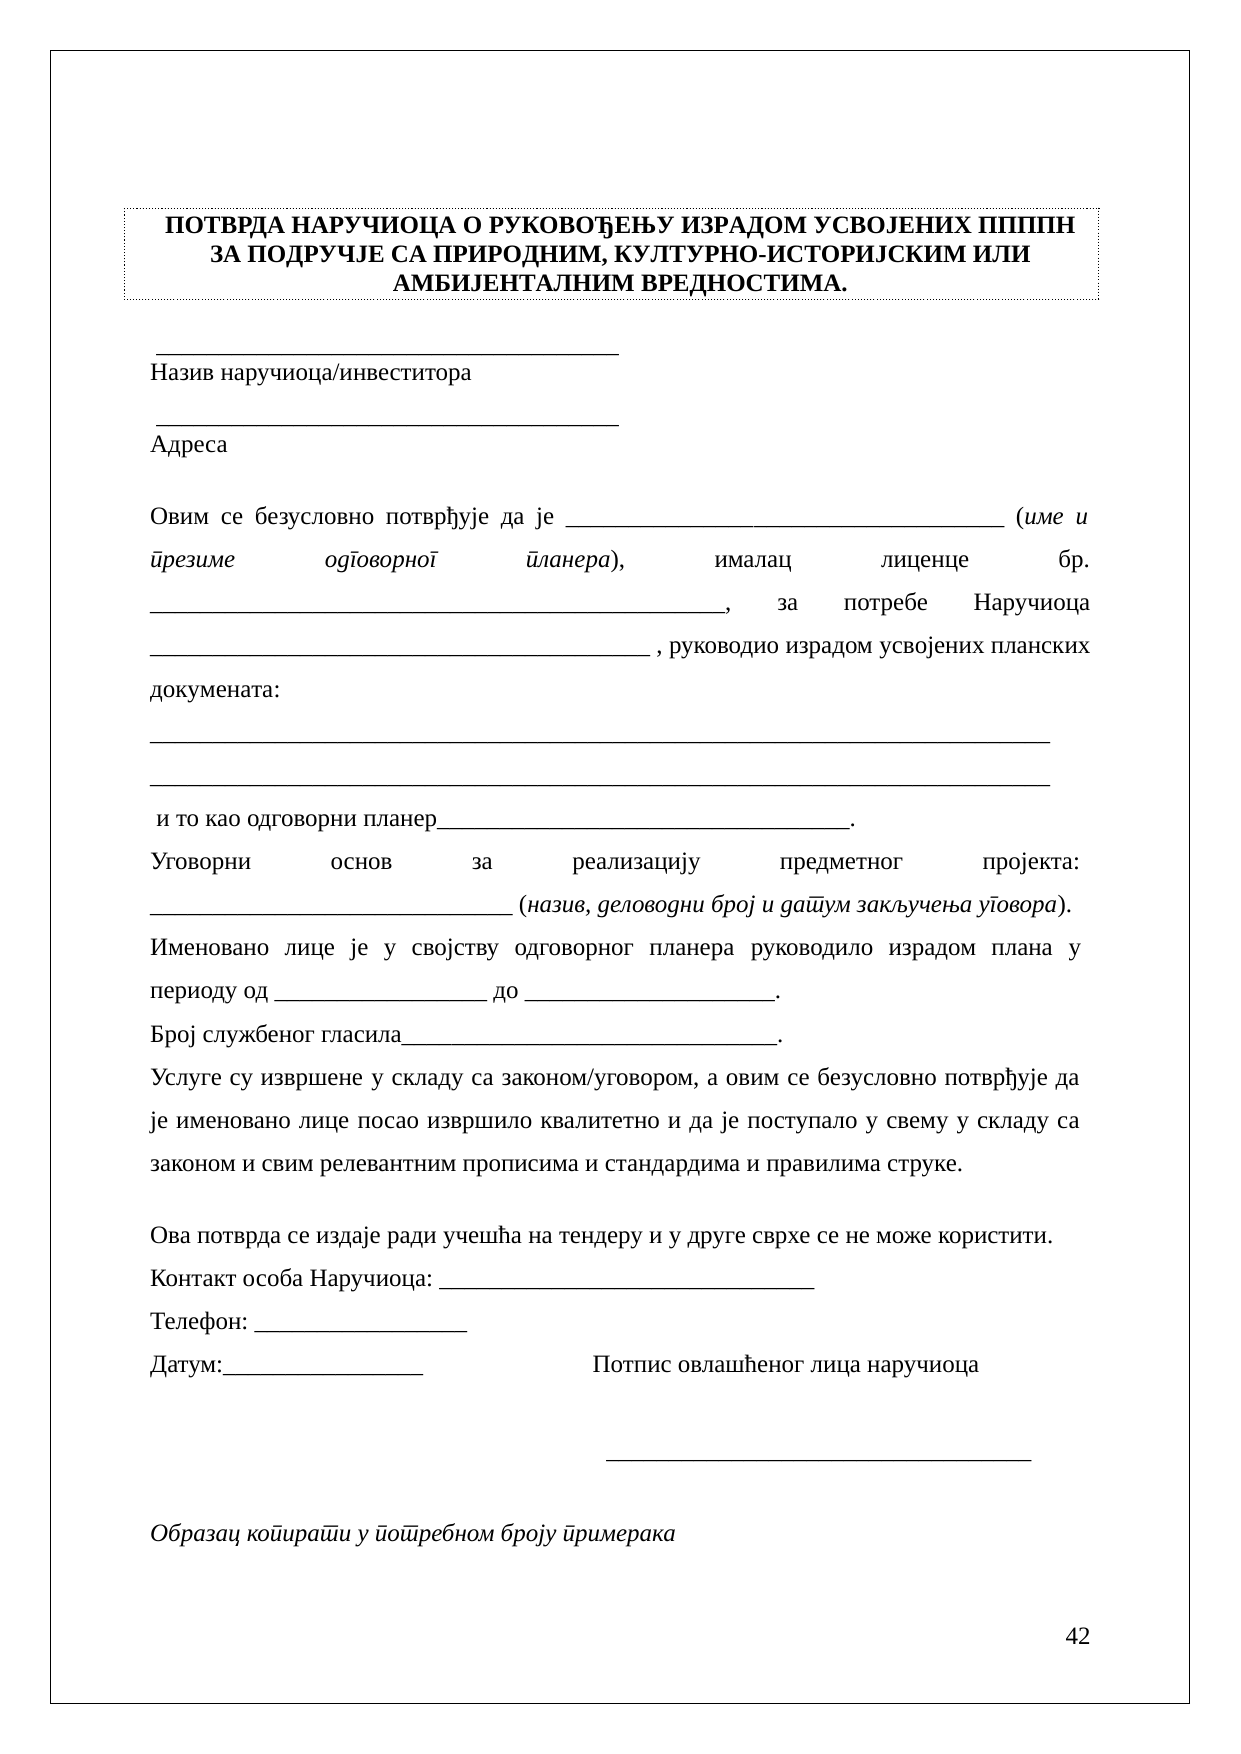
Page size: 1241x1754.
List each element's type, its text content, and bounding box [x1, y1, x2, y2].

text Услуге су извршене у складу са законом/уговором, а овим се безусловно потврђује да је именовано лице посао извршило квалитетно и да је поступало у свему у складу са законом и свим релевантним прописима и стандардима и правилима струке. [150, 1062, 1081, 1177]
text Овим се безусловно потврђује да је ___________________________________ (име и презиме одговорног планера), ималац лиценце бр. ______________________________________________, за потребе Наручиоца ________________________________________ , руководио израдом усвојених планских докумената: ________________________________________________________________________ [150, 501, 1090, 746]
text и то као одговорни планер_________________________________. [150, 803, 1081, 832]
text __________________________________ [150, 1436, 1090, 1464]
text Контакт особа Наручиоца: ______________________________ [150, 1263, 1090, 1292]
text Телефон: _________________ [150, 1306, 1090, 1335]
text Именовано лице је у својству одговорног планера руководило израдом плана у периоду од _________________ до ____________________. [150, 932, 1081, 1004]
text ПОТВРДА НАРУЧИОЦА О РУКОВОЂЕЊУ ИЗРАДОМ УСВОЈЕНИХ ППППН ЗА ПОДРУЧЈЕ СА ПРИРОДНИМ, КУЛТУРНО-ИСТОРИЈСКИМ ИЛИ АМБИЈЕНТАЛНИМ ВРЕДНОСТИМА. [124, 207, 1099, 300]
text ________________________________________________________________________ [150, 760, 1081, 789]
text _____________________________________ [150, 401, 1090, 429]
text _____________________________________ [150, 329, 1090, 357]
text Образац копирати у потребном броју примерака [150, 1518, 1090, 1547]
text Датум:________________ Потпис овлашћеног лица наручиоца [150, 1349, 1090, 1378]
text Адреса [150, 429, 591, 458]
text Ова потврда се издаје ради учешћа на тендеру и у друге сврхе се не може користити. [150, 1220, 1081, 1249]
text Уговорни основ за реализацију предметног пројекта: _____________________________ (назив, деловодни број и датум закључења уговора). [150, 846, 1081, 918]
text Број службеног гласила______________________________. [150, 1019, 1081, 1047]
text Назив наручиоца/инвеститора [150, 357, 591, 386]
